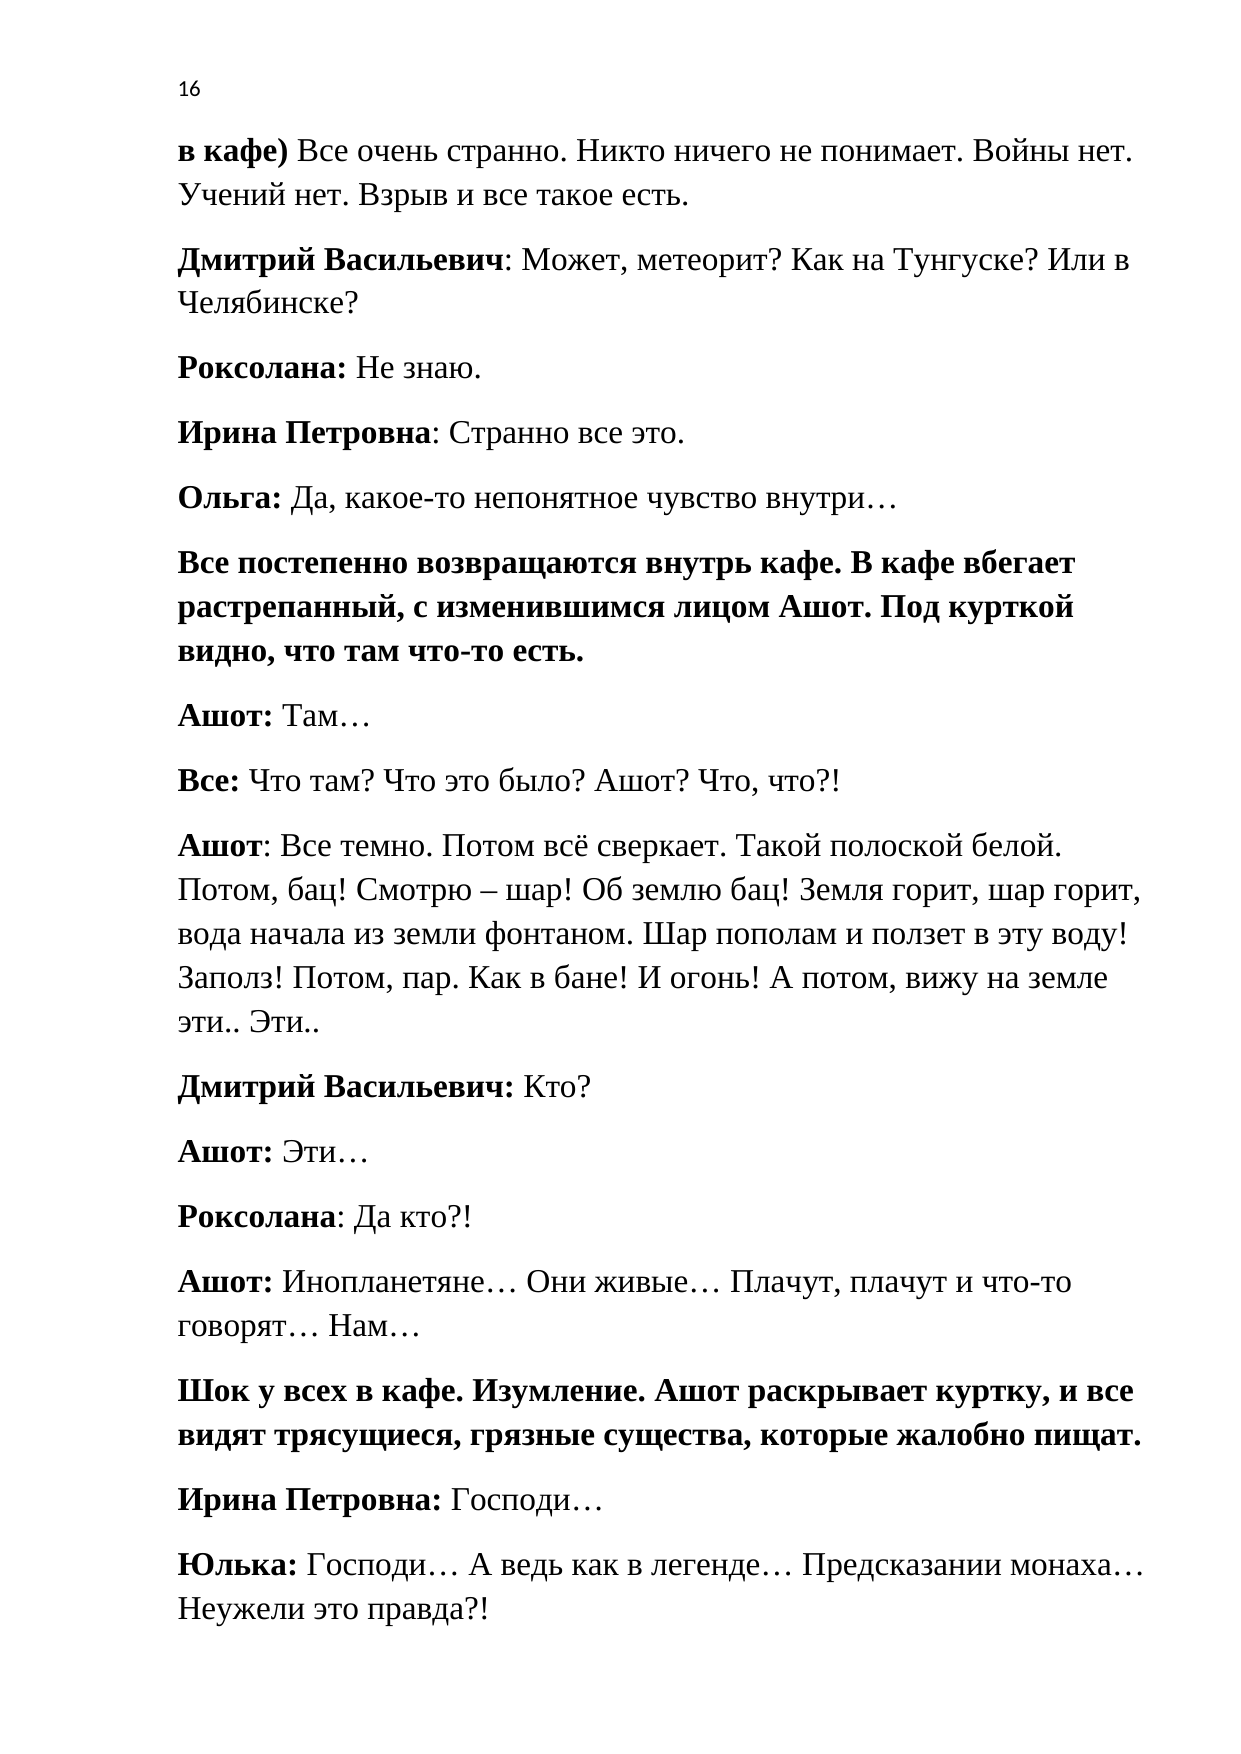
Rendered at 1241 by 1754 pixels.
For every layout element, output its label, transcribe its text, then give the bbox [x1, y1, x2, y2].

text Дмитрий Васильевич: Кто? [177, 1066, 1152, 1105]
text Все: Что там? Что это было? Ашот? Что, что?! [177, 760, 1152, 799]
text Ашот: Все темно. Потом всё сверкает. Такой полоской белой. Потом, бац! Смотрю – шар! Об землю бац! Земля горит, шар горит, вода начала из земли фонтаном. Шар пополам и ползет в эту воду! Заполз! Потом, пар. Как в бане! И огонь! А потом, вижу на земле эти.. Эти.. [177, 825, 1152, 1040]
text Роксолана: Да кто?! [177, 1196, 1152, 1234]
text Ашот: Там… [177, 695, 1152, 734]
text Ирина Петровна: Господи… [177, 1479, 1152, 1517]
text Роксолана: Не знаю. [177, 348, 1152, 386]
text Шок у всех в кафе. Изумление. Ашот раскрывает куртку, и все видят трясущиеся, грязные существа, которые жалобно пищат. [177, 1370, 1152, 1452]
text Ашот: Эти… [177, 1131, 1152, 1169]
text Все постепенно возвращаются внутрь кафе. В кафе вбегает растрепанный, с изменившимся лицом Ашот. Под курткой видно, что там что-то есть. [177, 542, 1152, 669]
text Ирина Петровна: Странно все это. [177, 413, 1152, 451]
text Ольга: Да, какое-то непонятное чувство внутри… [177, 477, 1152, 516]
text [177, 130, 1152, 212]
text Юлька: Господи… А ведь как в легенде… Предсказании монаха… Неужели это правда?! [177, 1544, 1152, 1626]
text Ашот: Инопланетяне… Они живые… Плачут, плачут и что-то говорят… Нам… [177, 1261, 1152, 1343]
text Дмитрий Васильевич: Может, метеорит? Как на Тунгуске? Или в Челябинске? [177, 239, 1152, 321]
